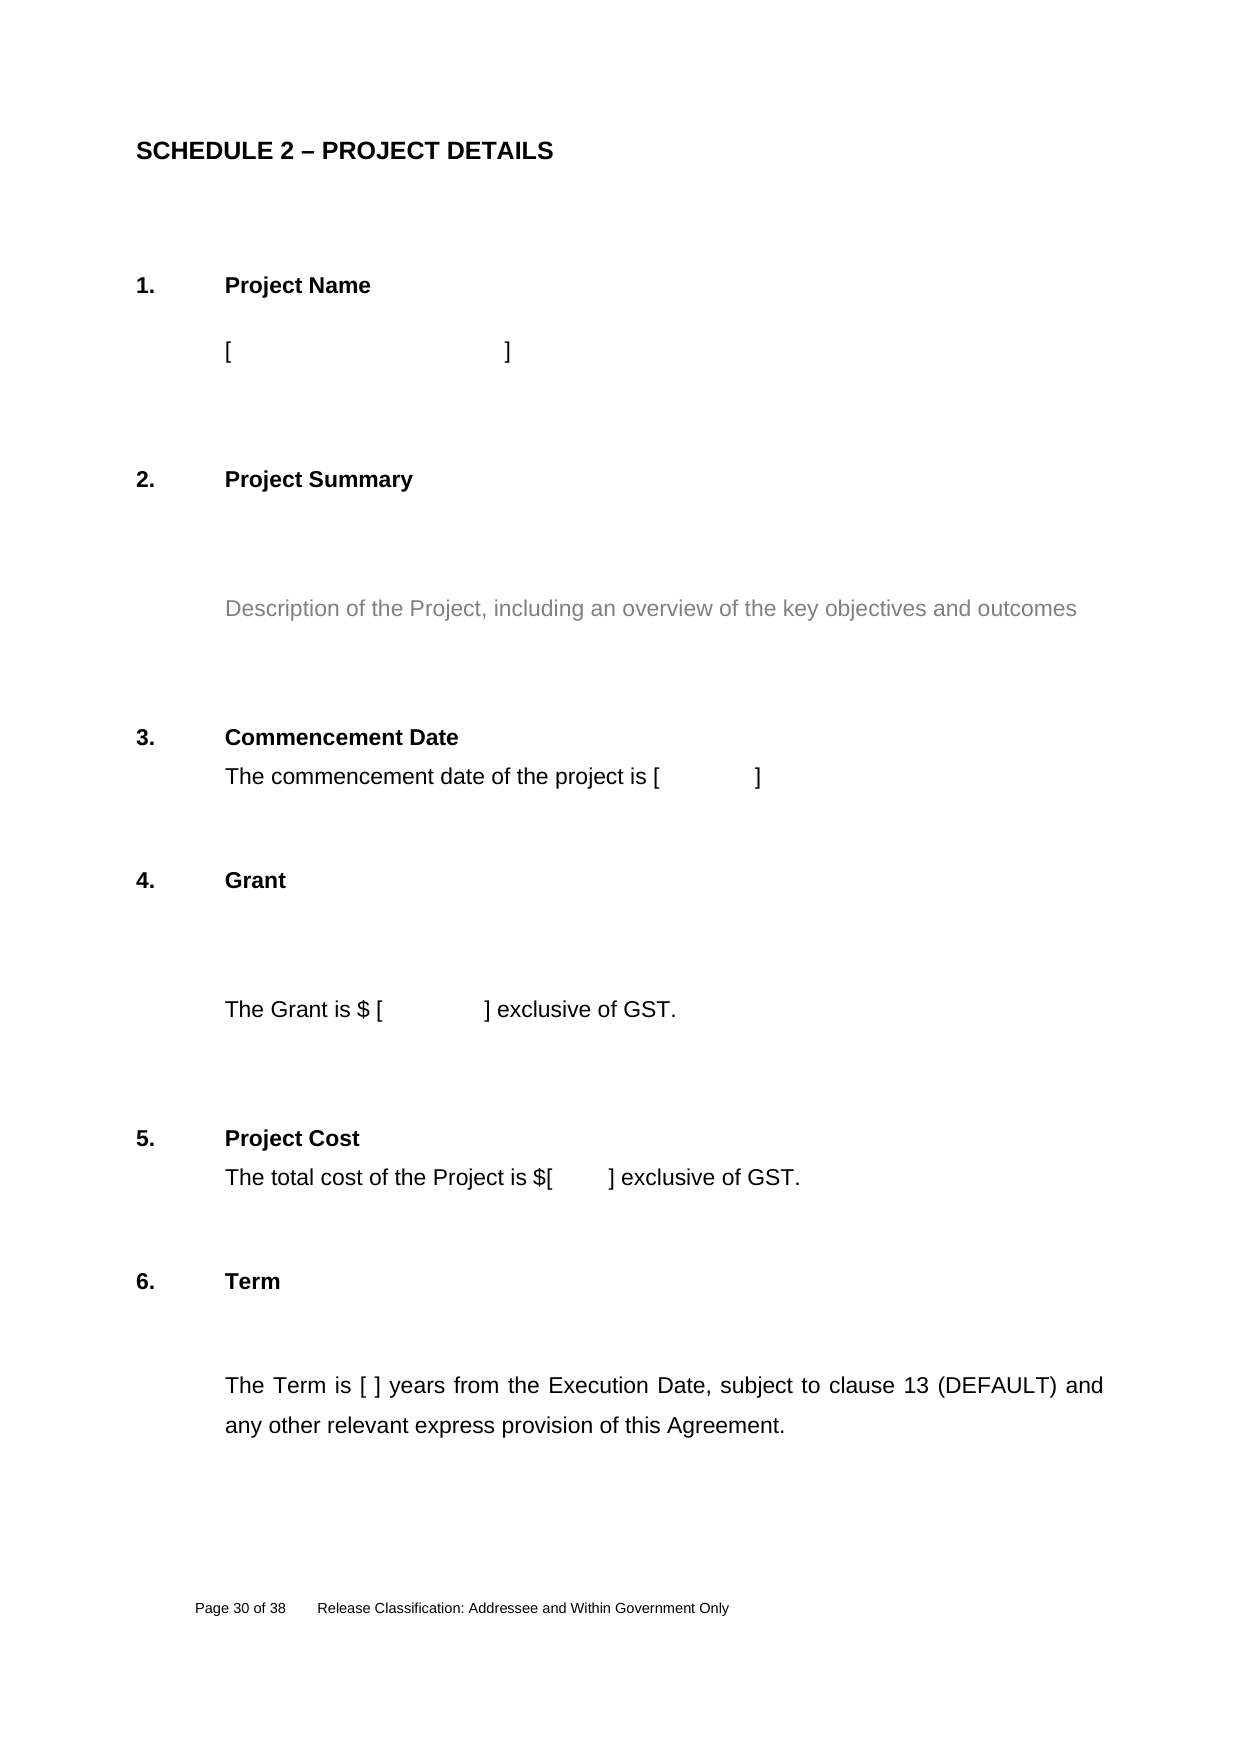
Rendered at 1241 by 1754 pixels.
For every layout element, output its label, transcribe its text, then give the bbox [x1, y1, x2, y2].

subtitle SCHEDULE 2 – PROJECT DETAILS [136, 136, 1104, 164]
text [ ] [224, 337, 1104, 363]
list Description of the Project, including an overview of the key objectives and outcomes [225, 594, 1104, 621]
list Project Cost The total cost of the Project is $[ ] exclusive of GST. [136, 1125, 1104, 1230]
list Project Name [136, 272, 1104, 298]
list Project Summary [136, 466, 1104, 492]
list Commencement Date The commencement date of the project is [ ] [136, 723, 1104, 829]
text The Grant is $ [ ] exclusive of GST. [224, 996, 1104, 1022]
list Term [136, 1268, 1104, 1294]
list The Term is [ ] years from the Execution Date, subject to clause 13 (DEFAULT) and any other relevant express provision of this Agreement. [225, 1372, 1104, 1438]
list Grant [136, 867, 1104, 893]
